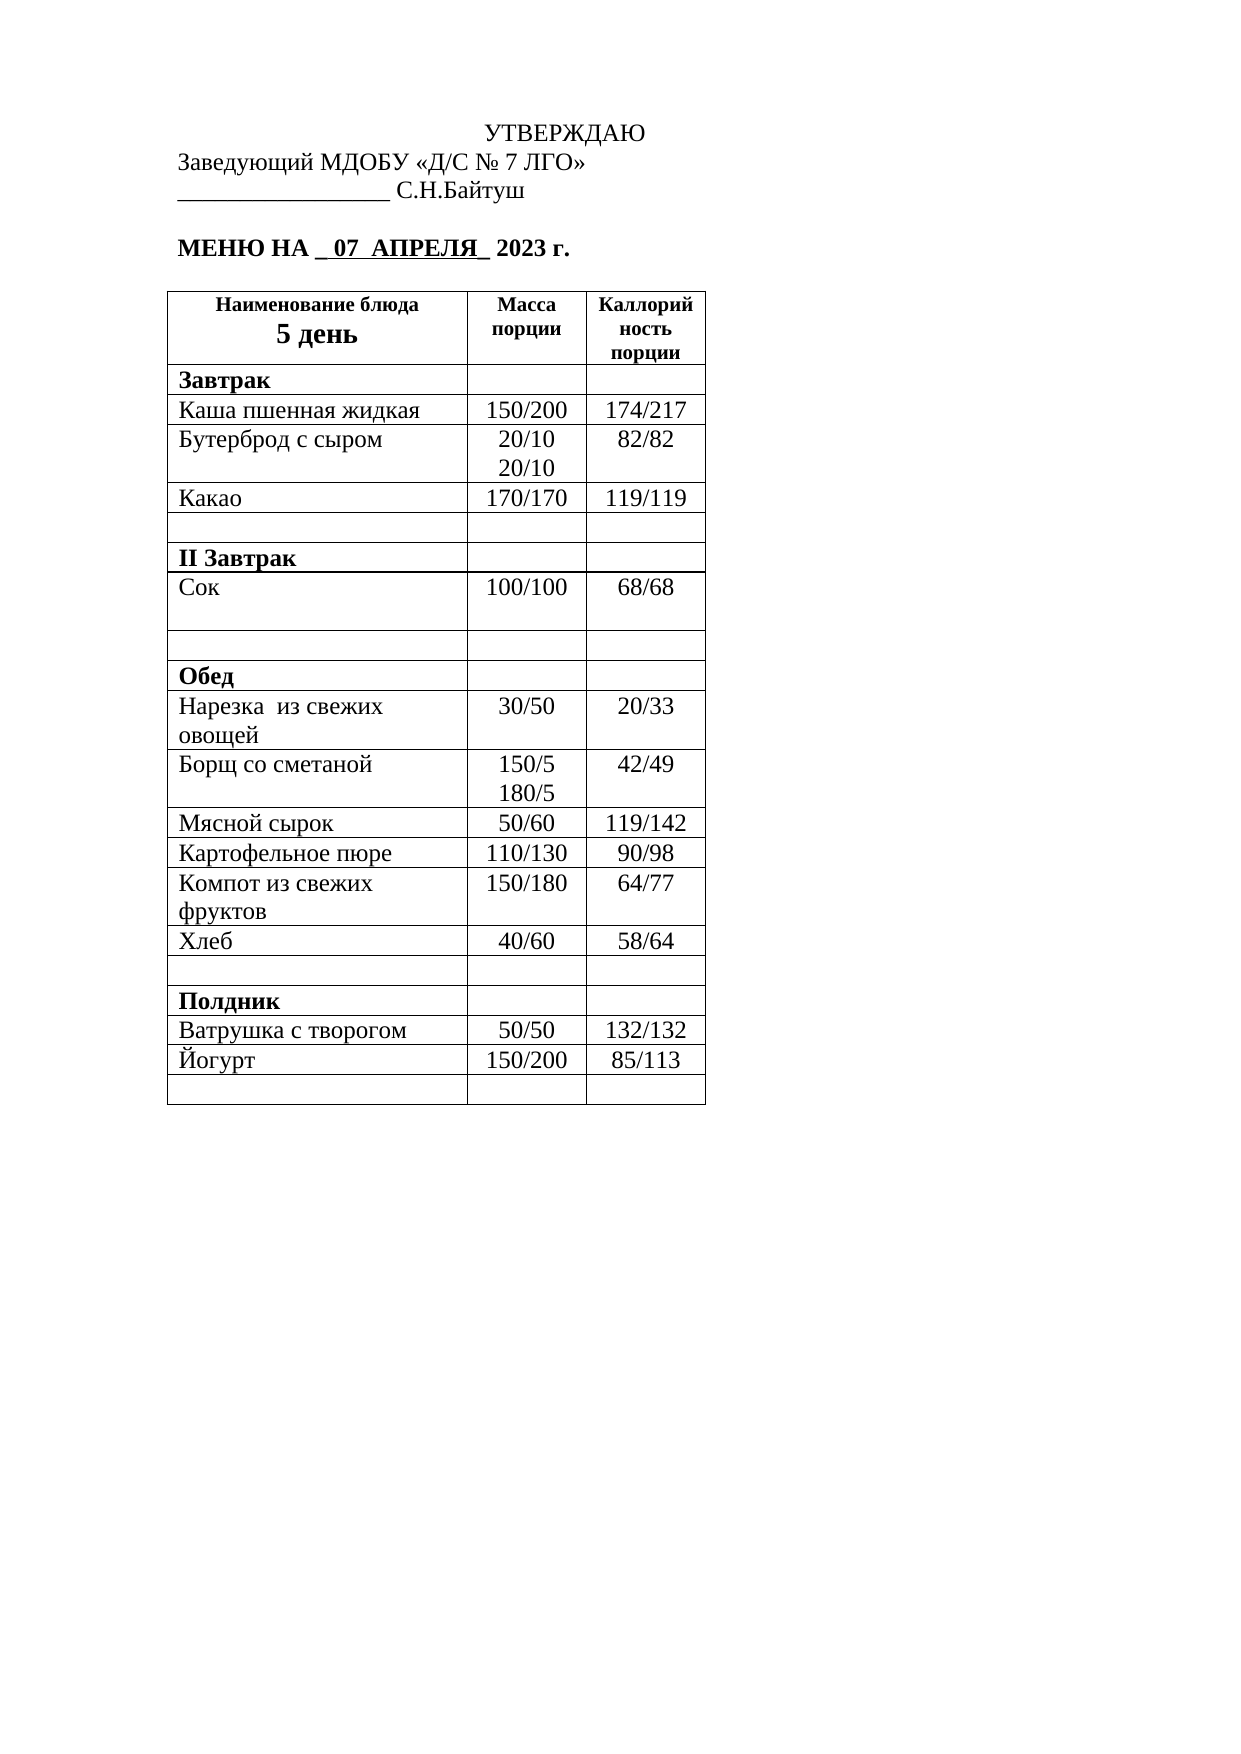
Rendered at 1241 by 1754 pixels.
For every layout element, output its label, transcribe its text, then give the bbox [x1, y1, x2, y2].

table_cell 85/113 [587, 1045, 705, 1074]
table_cell Картофельное пюре [168, 838, 467, 867]
table_cell 20/10 20/10 [468, 425, 586, 482]
table_cell 119/119 [587, 483, 705, 512]
table_header Каллорий ность порции [587, 292, 705, 364]
table_cell [468, 365, 586, 394]
text УТВЕРЖДАЮ [177, 118, 1152, 147]
table_header Наименование блюда 5 день [168, 292, 467, 364]
table_cell [168, 631, 467, 660]
table_cell Завтрак [168, 365, 467, 394]
table_cell 50/60 [468, 808, 586, 837]
table_cell 50/50 [468, 1016, 586, 1044]
table_cell [468, 956, 586, 985]
table_cell [168, 956, 467, 985]
table_cell 150/180 [468, 868, 586, 925]
table_header Масса порции [468, 292, 586, 364]
text Заведующий МДОБУ «Д/С № 7 ЛГО» [177, 147, 1152, 176]
table_cell [468, 513, 586, 542]
table_cell [587, 986, 705, 1014]
table_cell 64/77 [587, 868, 705, 925]
table_cell 100/100 [468, 573, 586, 630]
table_cell [587, 365, 705, 394]
table_cell 132/132 [587, 1016, 705, 1044]
table_cell Бутерброд с сыром [168, 425, 467, 482]
table_cell [468, 1075, 586, 1104]
table_cell [468, 631, 586, 660]
text _________________ С.Н.Байтуш [177, 176, 1152, 204]
table_cell [168, 1075, 467, 1104]
table_cell 90/98 [587, 838, 705, 867]
table_cell Какао [168, 483, 467, 512]
table_cell 174/217 [587, 395, 705, 423]
table_cell 170/170 [468, 483, 586, 512]
table_cell Борщ со сметаной [168, 750, 467, 807]
table_cell 30/50 [468, 691, 586, 748]
table_cell 42/49 [587, 750, 705, 807]
table_cell Нарезка из свежих овощей [168, 691, 467, 748]
text МЕНЮ НА _ 07 АПРЕЛЯ_ 2023 г. [177, 233, 1152, 262]
table_cell 119/142 [587, 808, 705, 837]
table_cell [587, 513, 705, 542]
table_cell Полдник [168, 986, 467, 1014]
table_cell [587, 543, 705, 571]
table_cell 150/200 [468, 395, 586, 423]
table_cell II Завтрак [168, 543, 467, 571]
table_cell 20/33 [587, 691, 705, 748]
table_cell [587, 956, 705, 985]
table_cell Сок [168, 573, 467, 630]
table_cell 150/200 [468, 1045, 586, 1074]
table_cell Мясной сырок [168, 808, 467, 837]
table_cell 82/82 [587, 425, 705, 482]
table_cell 58/64 [587, 926, 705, 955]
table_cell [468, 543, 586, 571]
table_cell 110/130 [468, 838, 586, 867]
table_cell Каша пшенная жидкая [168, 395, 467, 423]
table_cell Обед [168, 661, 467, 690]
table_cell [587, 661, 705, 690]
table_cell 150/5 180/5 [468, 750, 586, 807]
table_cell Йогурт [168, 1045, 467, 1074]
table_cell Ватрушка с творогом [168, 1016, 467, 1044]
table_cell Хлеб [168, 926, 467, 955]
table_cell 68/68 [587, 573, 705, 630]
table_cell [468, 986, 586, 1014]
table_cell [587, 631, 705, 660]
table_cell [168, 513, 467, 542]
table_cell [468, 661, 586, 690]
table_cell [587, 1075, 705, 1104]
table_cell Компот из свежих фруктов [168, 868, 467, 925]
table_cell 40/60 [468, 926, 586, 955]
